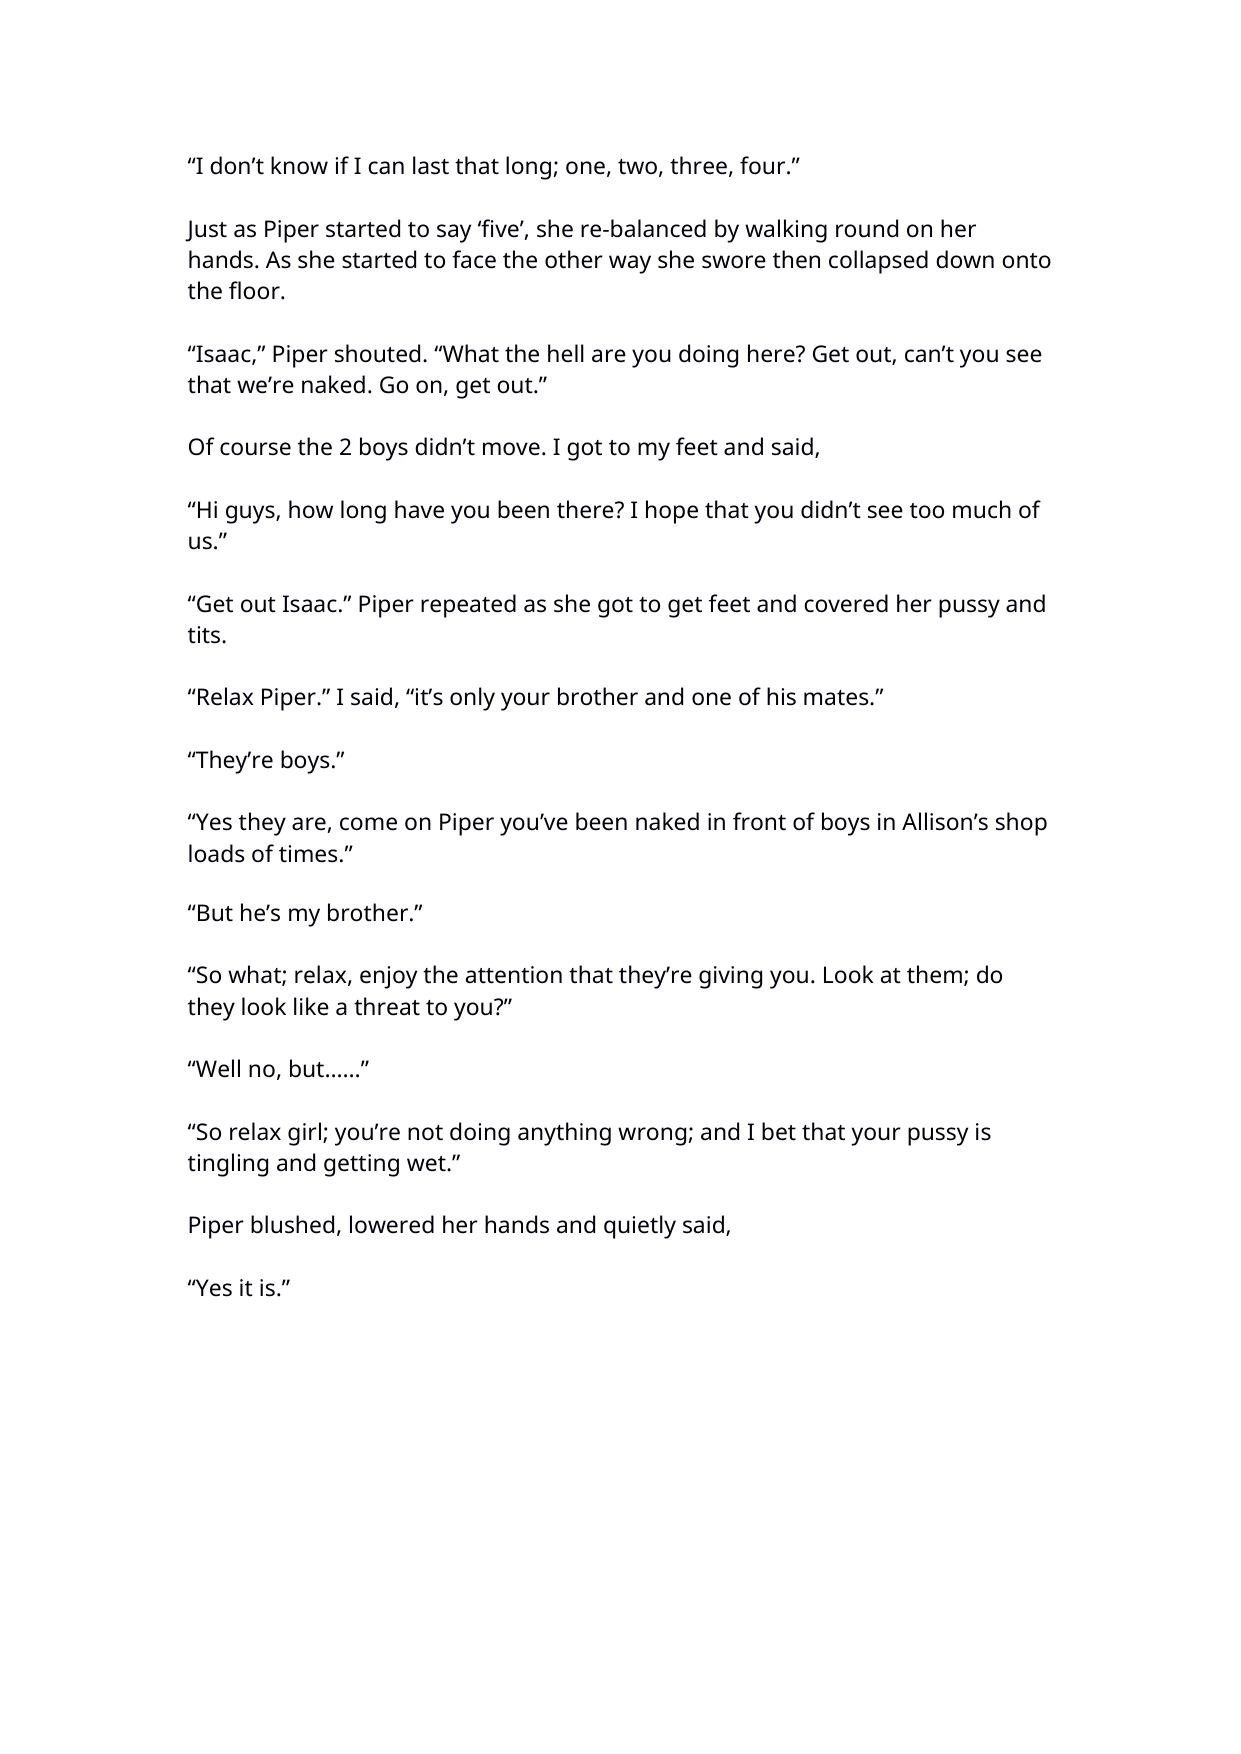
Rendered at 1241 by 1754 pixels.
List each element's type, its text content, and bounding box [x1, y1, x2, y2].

text “Relax Piper.” I said, “it’s only your brother and one of his mates.” [187, 681, 1053, 712]
text “So what; relax, enjoy the attention that they’re giving you. Look at them; do they look like a threat to you?” [187, 959, 1053, 1022]
text Just as Piper started to say ‘five’, she re-balanced by walking round on her hands. As she started to face the other way she swore then collapsed down onto the floor. [187, 212, 1053, 306]
text “Yes they are, come on Piper you’ve been naked in front of boys in Allison’s shop loads of times.” [187, 806, 1053, 869]
text “They’re boys.” [187, 744, 1053, 775]
text “Get out Isaac.” Piper repeated as she got to get feet and covered her pussy and tits. [187, 587, 1053, 650]
text “But he’s my brother.” [187, 897, 1053, 928]
text “Isaac,” Piper shouted. “What the hell are you doing here? Get out, can’t you see that we’re naked. Go on, get out.” [187, 337, 1053, 400]
text “So relax girl; you’re not doing anything wrong; and I bet that your pussy is tingling and getting wet.” [187, 1116, 1053, 1178]
text Piper blushed, lowered her hands and quietly said, [187, 1209, 1053, 1241]
text “Well no, but……” [187, 1053, 1053, 1084]
text “Yes it is.” [187, 1272, 1053, 1303]
text Of course the 2 boys didn’t move. I got to my feet and said, [187, 431, 1053, 462]
text “I don’t know if I can last that long; one, two, three, four.” [187, 150, 1053, 181]
text “Hi guys, how long have you been there? I hope that you didn’t see too much of us.” [187, 494, 1053, 556]
